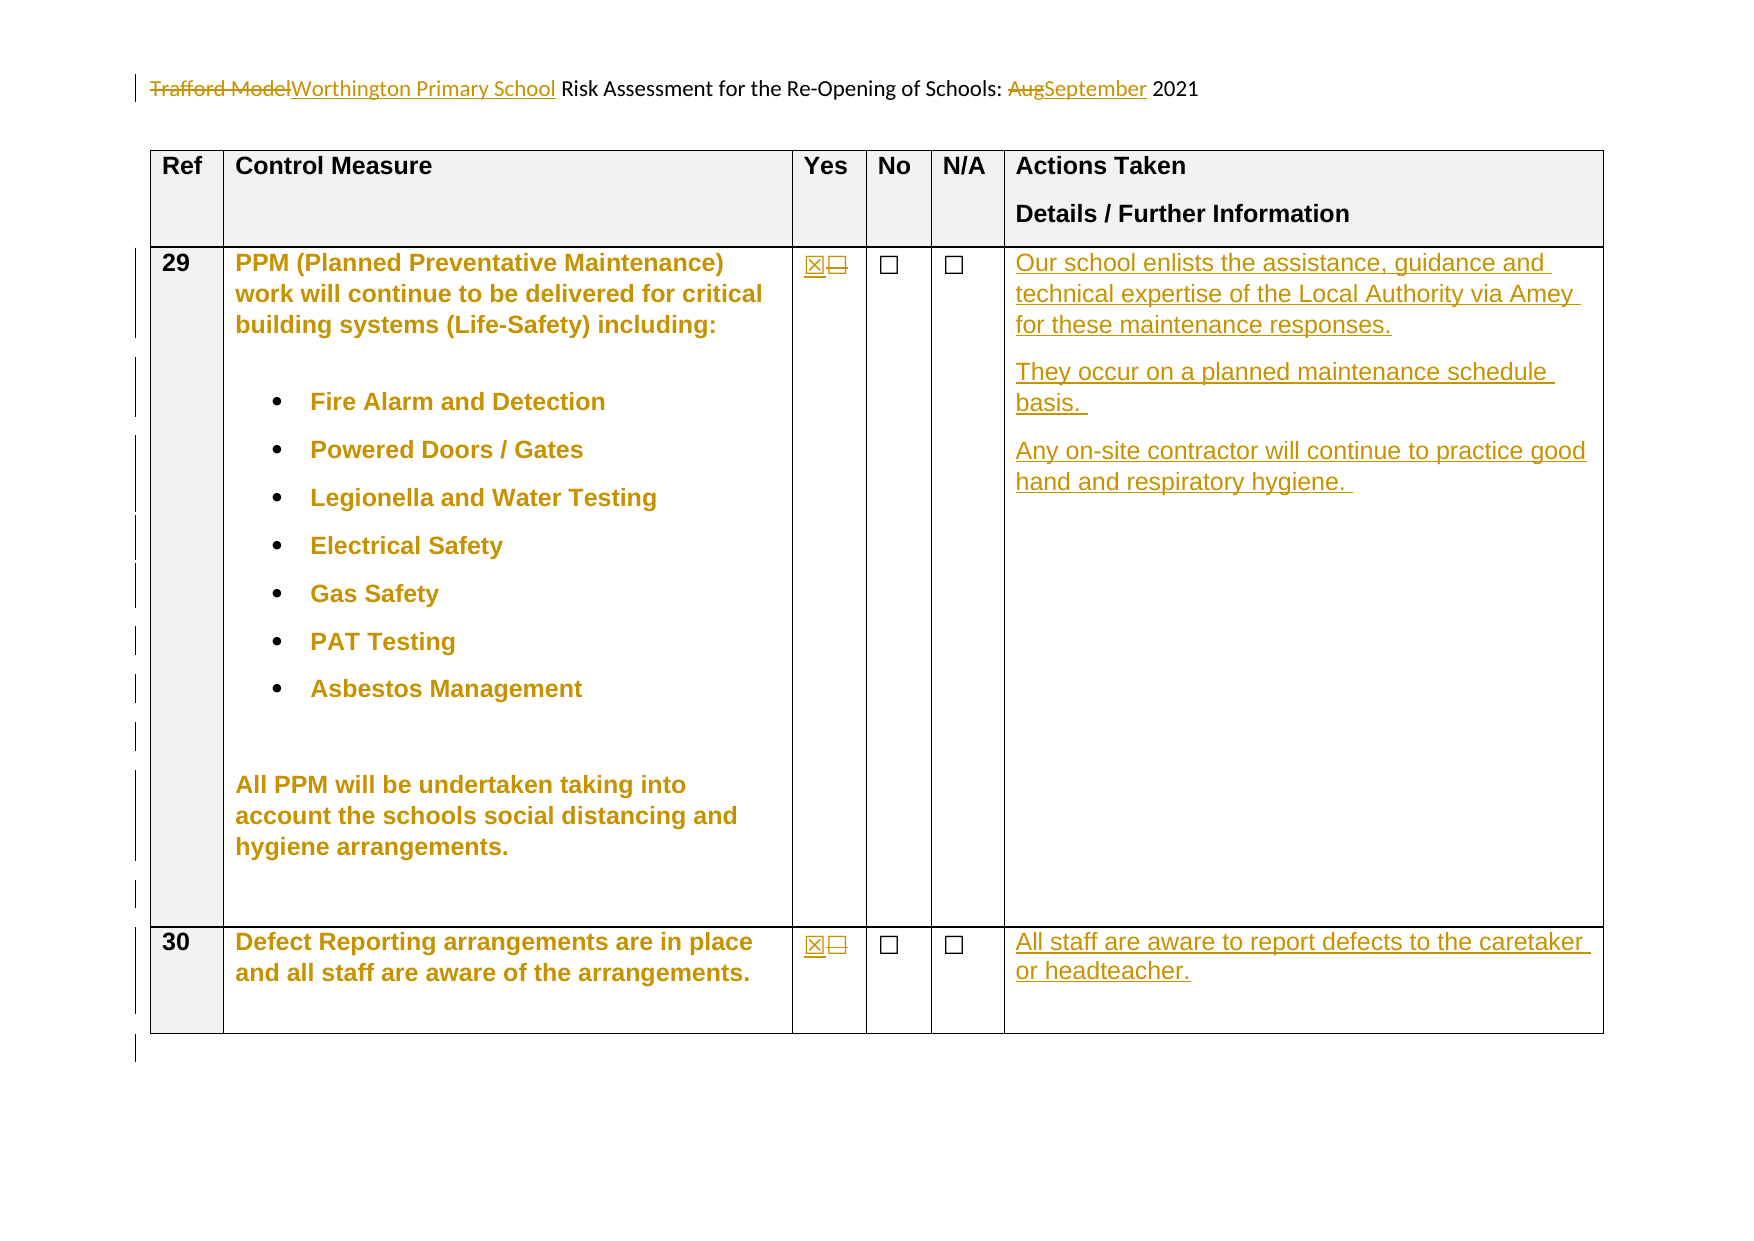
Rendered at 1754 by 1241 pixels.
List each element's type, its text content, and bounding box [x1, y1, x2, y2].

table_cell PPM (Planned Preventative Maintenance) work will continue to be delivered for critical building systems (Life-Safety) including: Fire Alarm and Detection Powered Doors / Gates Legionella and Water Testing Electrical Safety Gas Safety PAT Testing Asbestos Management All PPM will be undertaken taking into account the schools social distancing and hygiene arrangements. [224, 248, 792, 926]
table_cell [1005, 928, 1603, 1033]
table_header Control Measure [224, 151, 792, 246]
table_header N/A [932, 151, 1004, 246]
table_cell [1005, 248, 1603, 926]
table_header Yes [793, 151, 866, 246]
table_cell Defect Reporting arrangements are in place and all staff are aware of the arrangements. [224, 928, 792, 1033]
table_header Actions Taken Details / Further Information [1005, 151, 1603, 246]
table_header No [867, 151, 931, 246]
table_cell 30 [151, 928, 223, 1033]
table_header Ref [151, 151, 223, 246]
table_cell 29 [151, 248, 223, 926]
